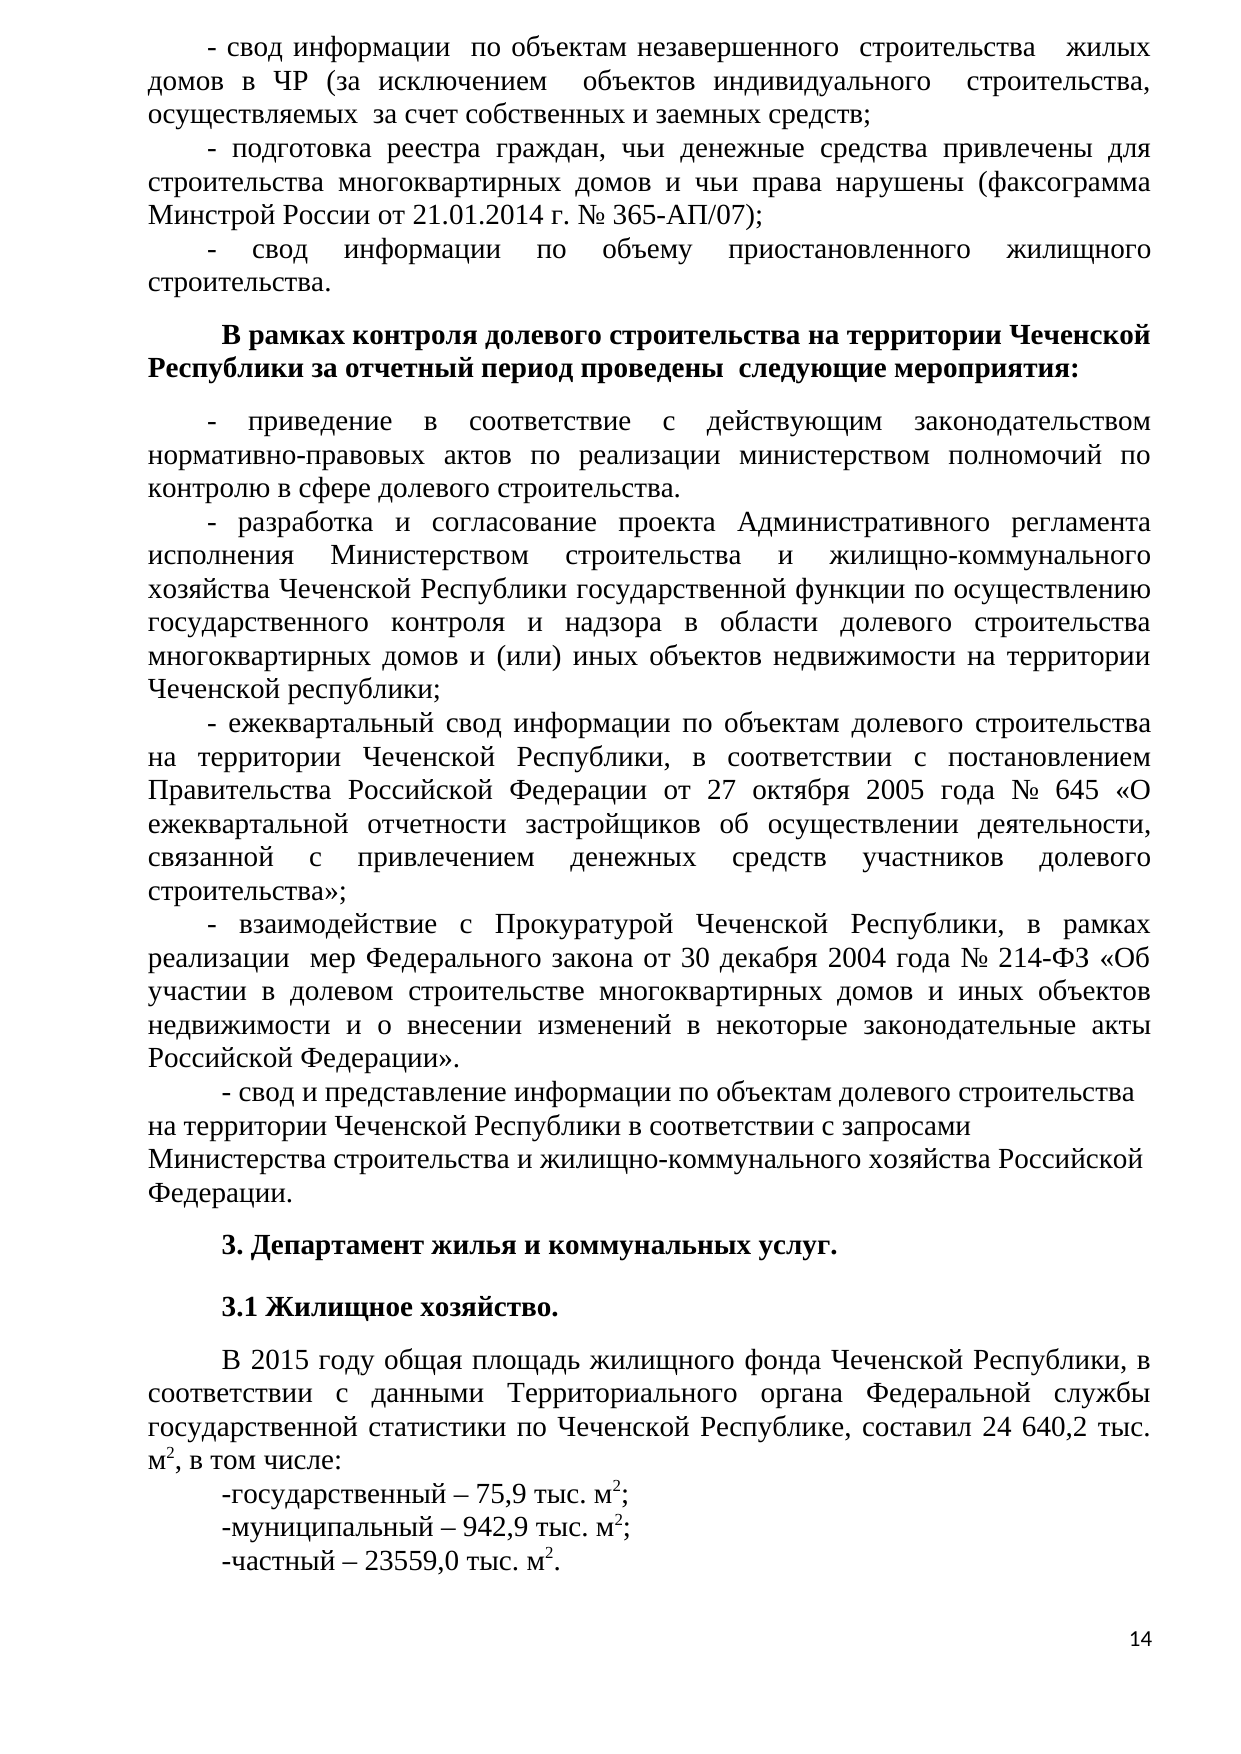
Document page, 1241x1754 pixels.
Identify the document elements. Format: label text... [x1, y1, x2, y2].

text - ежеквартальный свод информации по объектам долевого строительства на территории Чеченской Республики, в соответствии с постановлением Правительства Российской Федерации от 27 октября 2005 года № 645 «О ежеквартальной отчетности застройщиков об осуществлении деятельности, связанной с привлечением денежных средств участников долевого строительства»; [148, 705, 1152, 906]
text В 2015 году общая площадь жилищного фонда Чеченской Республики, в соответствии с данными Территориального органа Федеральной службы государственной статистики по Чеченской Республике, составил 24 640,2 тыс. м2, в том числе: [148, 1342, 1152, 1476]
text -частный – 23559,0 тыс. м2. [148, 1543, 1152, 1577]
text В рамках контроля долевого строительства на территории Чеченской Республики за отчетный период проведены следующие мероприятия: [148, 317, 1152, 384]
text - свод информации по объектам незавершенного строительства жилых домов в ЧР (за исключением объектов индивидуального строительства, осуществляемых за счет собственных и заемных средств; [148, 29, 1152, 130]
text 3. Департамент жилья и коммунальных услуг. [148, 1227, 1152, 1261]
text - взаимодействие с Прокуратурой Чеченской Республики, в рамках реализации мер Федерального закона от 30 декабря 2004 года № 214-ФЗ «Об участии в долевом строительстве многоквартирных домов и иных объектов недвижимости и о внесении изменений в некоторые законодательные акты Российской Федерации». [148, 906, 1152, 1074]
text - подготовка реестра граждан, чьи денежные средства привлечены для строительства многоквартирных домов и чьи права нарушены (факсограмма Минстрой России от 21.01.2014 г. № 365-АП/07); [148, 130, 1152, 231]
text - свод и представление информации по объектам долевого строительства на территории Чеченской Республики в соответствии с запросами Министерства строительства и жилищно-коммунального хозяйства Российской Федерации. [148, 1074, 1152, 1208]
text - разработка и согласование проекта Административного регламента исполнения Министерством строительства и жилищно-коммунального хозяйства Чеченской Республики государственной функции по осуществлению государственного контроля и надзора в области долевого строительства многоквартирных домов и (или) иных объектов недвижимости на территории Чеченской республики; [148, 504, 1152, 705]
text - свод информации по объему приостановленного жилищного строительства. [148, 231, 1152, 298]
text 3.1 Жилищное хозяйство. [148, 1289, 1152, 1323]
text - приведение в соответствие с действующим законодательством нормативно-правовых актов по реализации министерством полномочий по контролю в сфере долевого строительства. [148, 403, 1152, 504]
text -муниципальный – 942,9 тыс. м2; [148, 1509, 1152, 1543]
text -государственный – 75,9 тыс. м2; [148, 1476, 1152, 1509]
